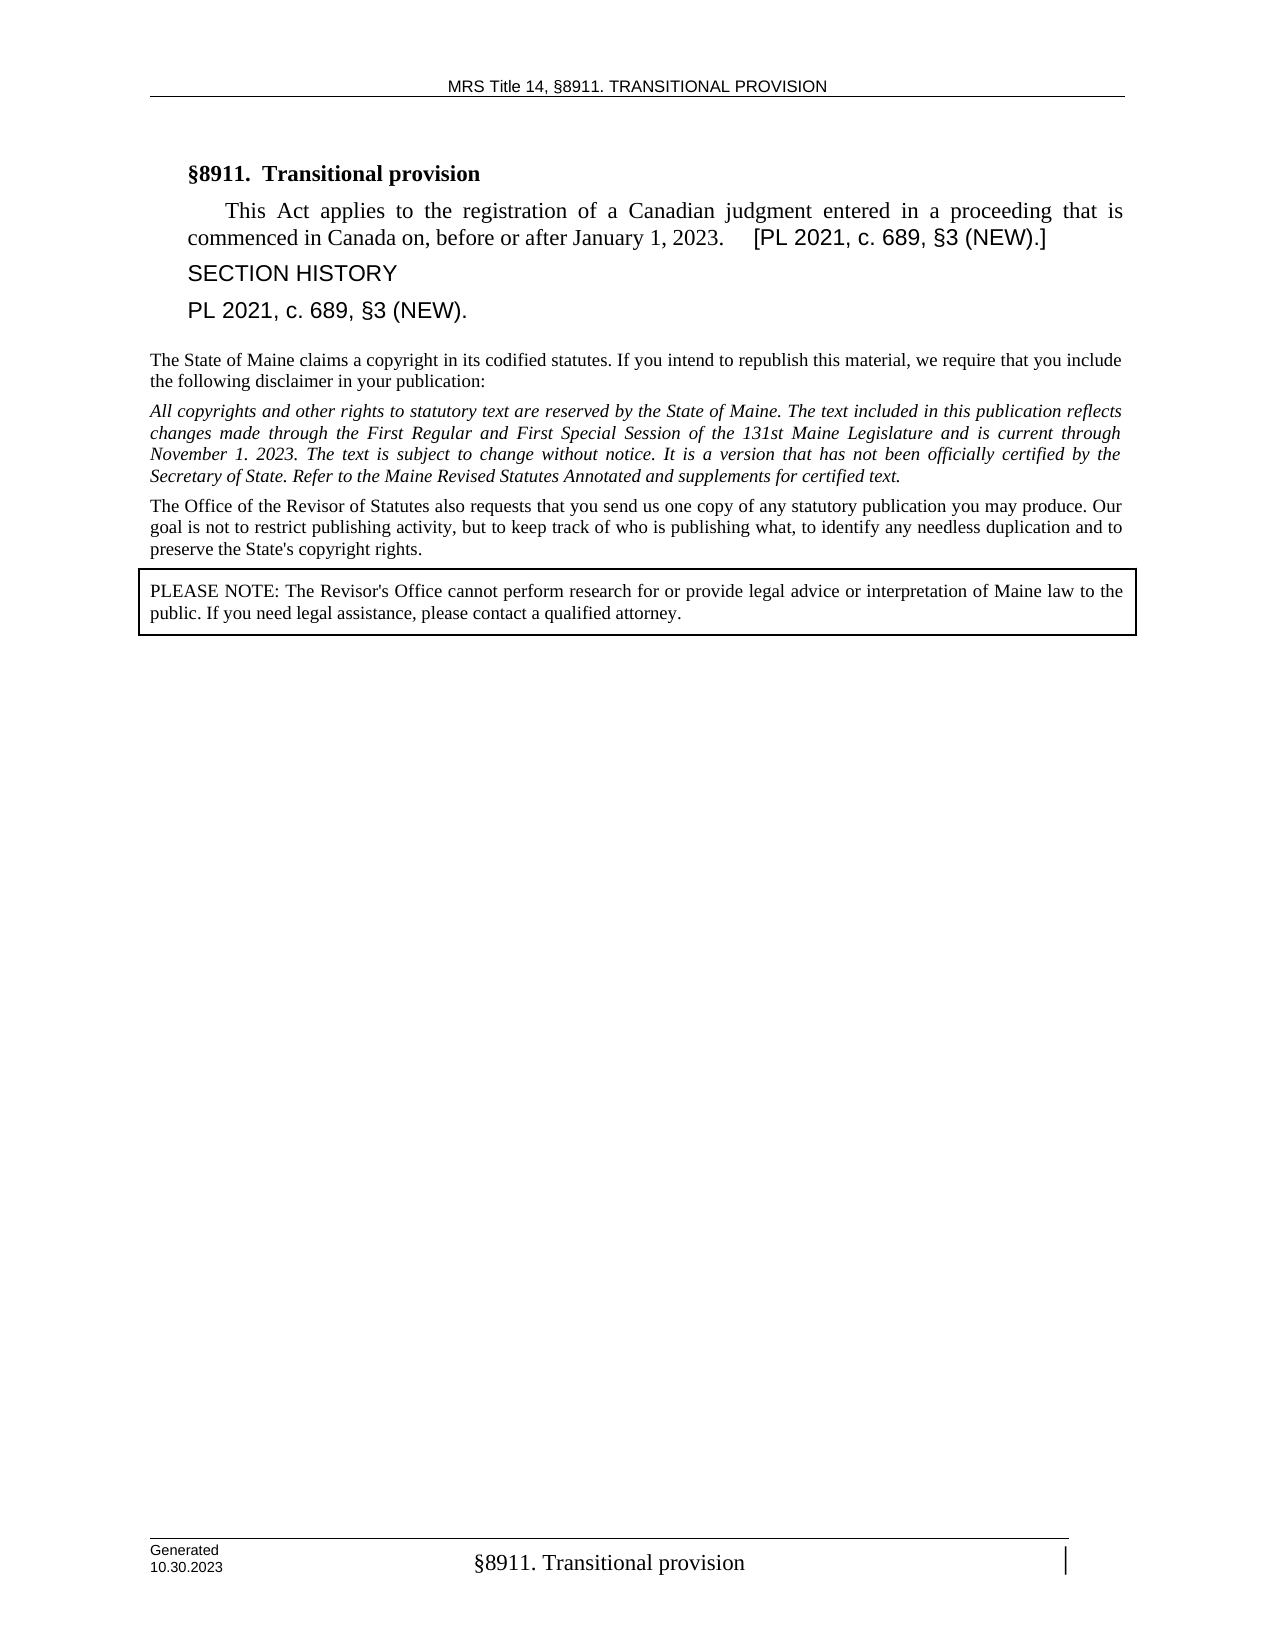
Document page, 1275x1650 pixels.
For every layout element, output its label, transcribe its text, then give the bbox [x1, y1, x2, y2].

text All copyrights and other rights to statutory text are reserved by the State of Maine. The text included in this publication reflects changes made through the First Regular and First Special Session of the 131st Maine Legislature and is current through November 1. 2023 . The text is subject to change without notice. It is a version that has not been officially certified by the Secretary of State. Refer to the Maine Revised Statutes Annotated and supplements for certified text. [150, 400, 1125, 486]
text The Office of the Revisor of Statutes also requests that you send us one copy of any statutory publication you may produce. Our goal is not to restrict publishing activity, but to keep track of who is publishing what, to identify any needless duplication and to preserve the State's copyright rights. [150, 494, 1125, 559]
text The State of Maine claims a copyright in its codified statutes. If you intend to republish this material, we require that you include the following disclaimer in your publication: [150, 348, 1125, 392]
text §8911. Transitional provision [187, 160, 1125, 187]
text PL 2021, c. 689, §3 (NEW). [187, 297, 1125, 323]
text This Act applies to the registration of a Canadian judgment entered in a proceeding that is commenced in Canada on, before or after January 1, 2023. [PL 2021, c. 689, §3 (NEW).] [187, 197, 1125, 250]
text SECTION HISTORY [187, 260, 1125, 287]
text PLEASE NOTE: The Revisor's Office cannot perform research for or provide legal advice or interpretation of Maine law to the public. If you need legal assistance, please contact a qualified attorney. [140, 570, 1135, 634]
